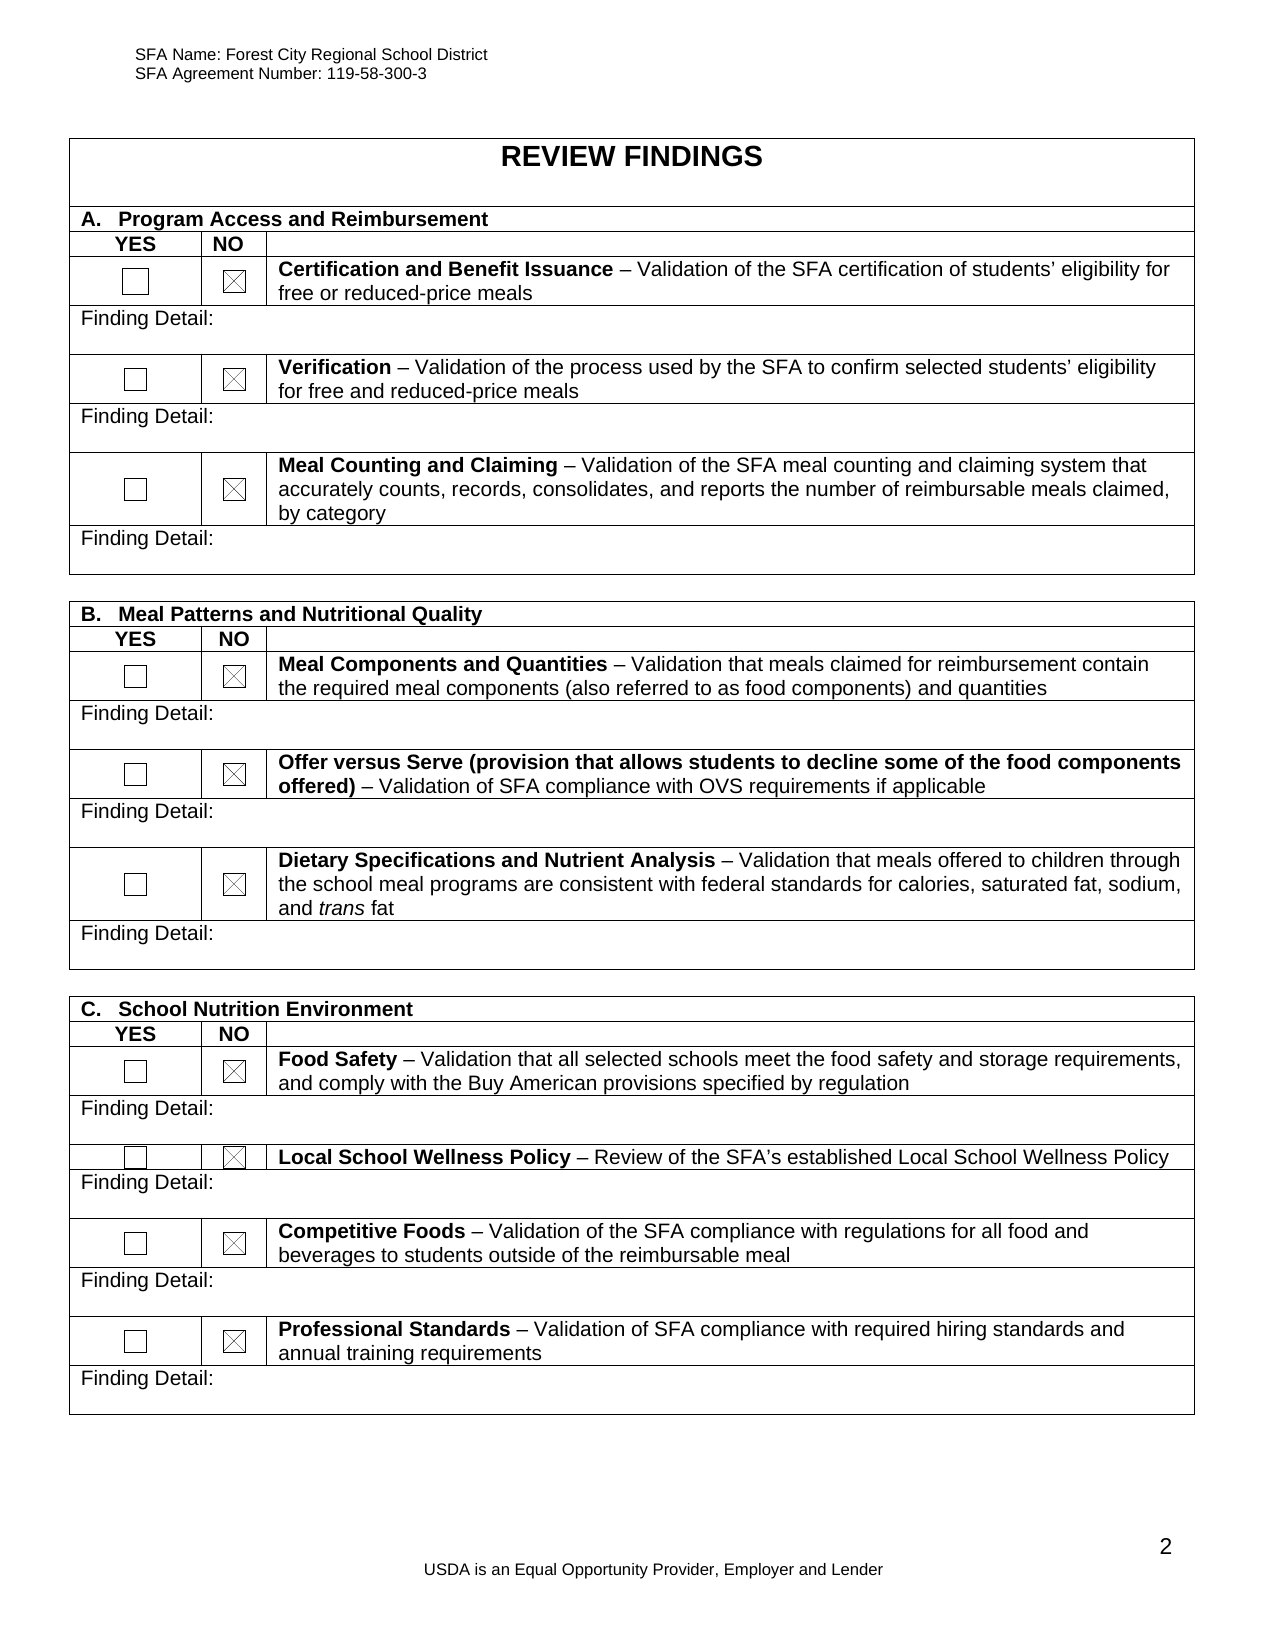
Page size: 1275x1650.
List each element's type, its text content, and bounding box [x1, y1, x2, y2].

table_cell Finding Detail: [70, 306, 1194, 354]
table_cell Professional Standards – Validation of SFA compliance with required hiring standards and annual training requirements [267, 1317, 1194, 1365]
table_cell Finding Detail: [70, 799, 1194, 847]
table_cell [70, 257, 201, 305]
table_cell Certification and Benefit Issuance – Validation of the SFA certification of students’ eligibility for free or reduced-price meals [267, 257, 1194, 305]
table_cell [202, 1219, 266, 1267]
table_cell Meal Components and Quantities – Validation that meals claimed for reimbursement contain the required meal components (also referred to as food components) and quantities [267, 652, 1194, 700]
table_cell [70, 1145, 201, 1169]
table_cell [70, 750, 201, 798]
table_cell Meal Counting and Claiming – Validation of the SFA meal counting and claiming system that accurately counts, records, consolidates, and reports the number of reimbursable meals claimed, by category [267, 453, 1194, 525]
table_cell NO [202, 627, 266, 651]
table_cell Finding Detail: [70, 921, 1194, 969]
table_cell Finding Detail: [70, 526, 1194, 574]
table_cell [267, 1022, 1194, 1046]
table_cell Offer versus Serve (provision that allows students to decline some of the food components offered) – Validation of SFA compliance with OVS requirements if applicable [267, 750, 1194, 798]
table_cell Finding Detail: [70, 1366, 1194, 1414]
table_cell Finding Detail: [70, 1268, 1194, 1316]
table_cell [267, 627, 1194, 651]
table_cell NO [202, 1022, 266, 1046]
table_cell [70, 1317, 201, 1365]
table_cell [202, 453, 266, 525]
table_cell [202, 750, 266, 798]
table_cell [70, 1219, 201, 1267]
table_cell [202, 355, 266, 403]
table_cell [202, 652, 266, 700]
table_header Meal Patterns and Nutritional Quality [70, 602, 1194, 626]
table_cell Dietary Specifications and Nutrient Analysis – Validation that meals offered to children through the school meal programs are consistent with federal standards for calories, saturated fat, sodium, and trans fat [267, 848, 1194, 920]
table_header REVIEW FINDINGS [70, 139, 1194, 206]
table_cell YES [70, 1022, 201, 1046]
table_cell [202, 848, 266, 920]
table_cell [70, 355, 201, 403]
table_cell [202, 1317, 266, 1365]
table_cell Verification – Validation of the process used by the SFA to confirm selected students’ eligibility for free and reduced-price meals [267, 355, 1194, 403]
table_cell [70, 1047, 201, 1095]
table_cell [70, 652, 201, 700]
table_cell YES [70, 627, 201, 651]
table_cell Competitive Foods – Validation of the SFA compliance with regulations for all food and beverages to students outside of the reimbursable meal [267, 1219, 1194, 1267]
table_cell NO [202, 232, 266, 256]
table_cell [202, 257, 266, 305]
table_cell [202, 1145, 266, 1169]
table_cell Finding Detail: [70, 701, 1194, 749]
table_cell [70, 848, 201, 920]
table_cell YES [70, 232, 201, 256]
table_cell Local School Wellness Policy – Review of the SFA’s established Local School Wellness Policy [267, 1145, 1194, 1169]
table_cell [202, 1047, 266, 1095]
table_cell Finding Detail: [70, 1170, 1194, 1218]
table_header School Nutrition Environment [70, 997, 1194, 1021]
table_cell Finding Detail: [70, 404, 1194, 452]
table_cell Program Access and Reimbursement [70, 207, 1194, 231]
table_cell [70, 453, 201, 525]
table_cell Food Safety – Validation that all selected schools meet the food safety and storage requirements, and comply with the Buy American provisions specified by regulation [267, 1047, 1194, 1095]
table_cell [267, 232, 1194, 256]
table_cell Finding Detail: [70, 1096, 1194, 1144]
